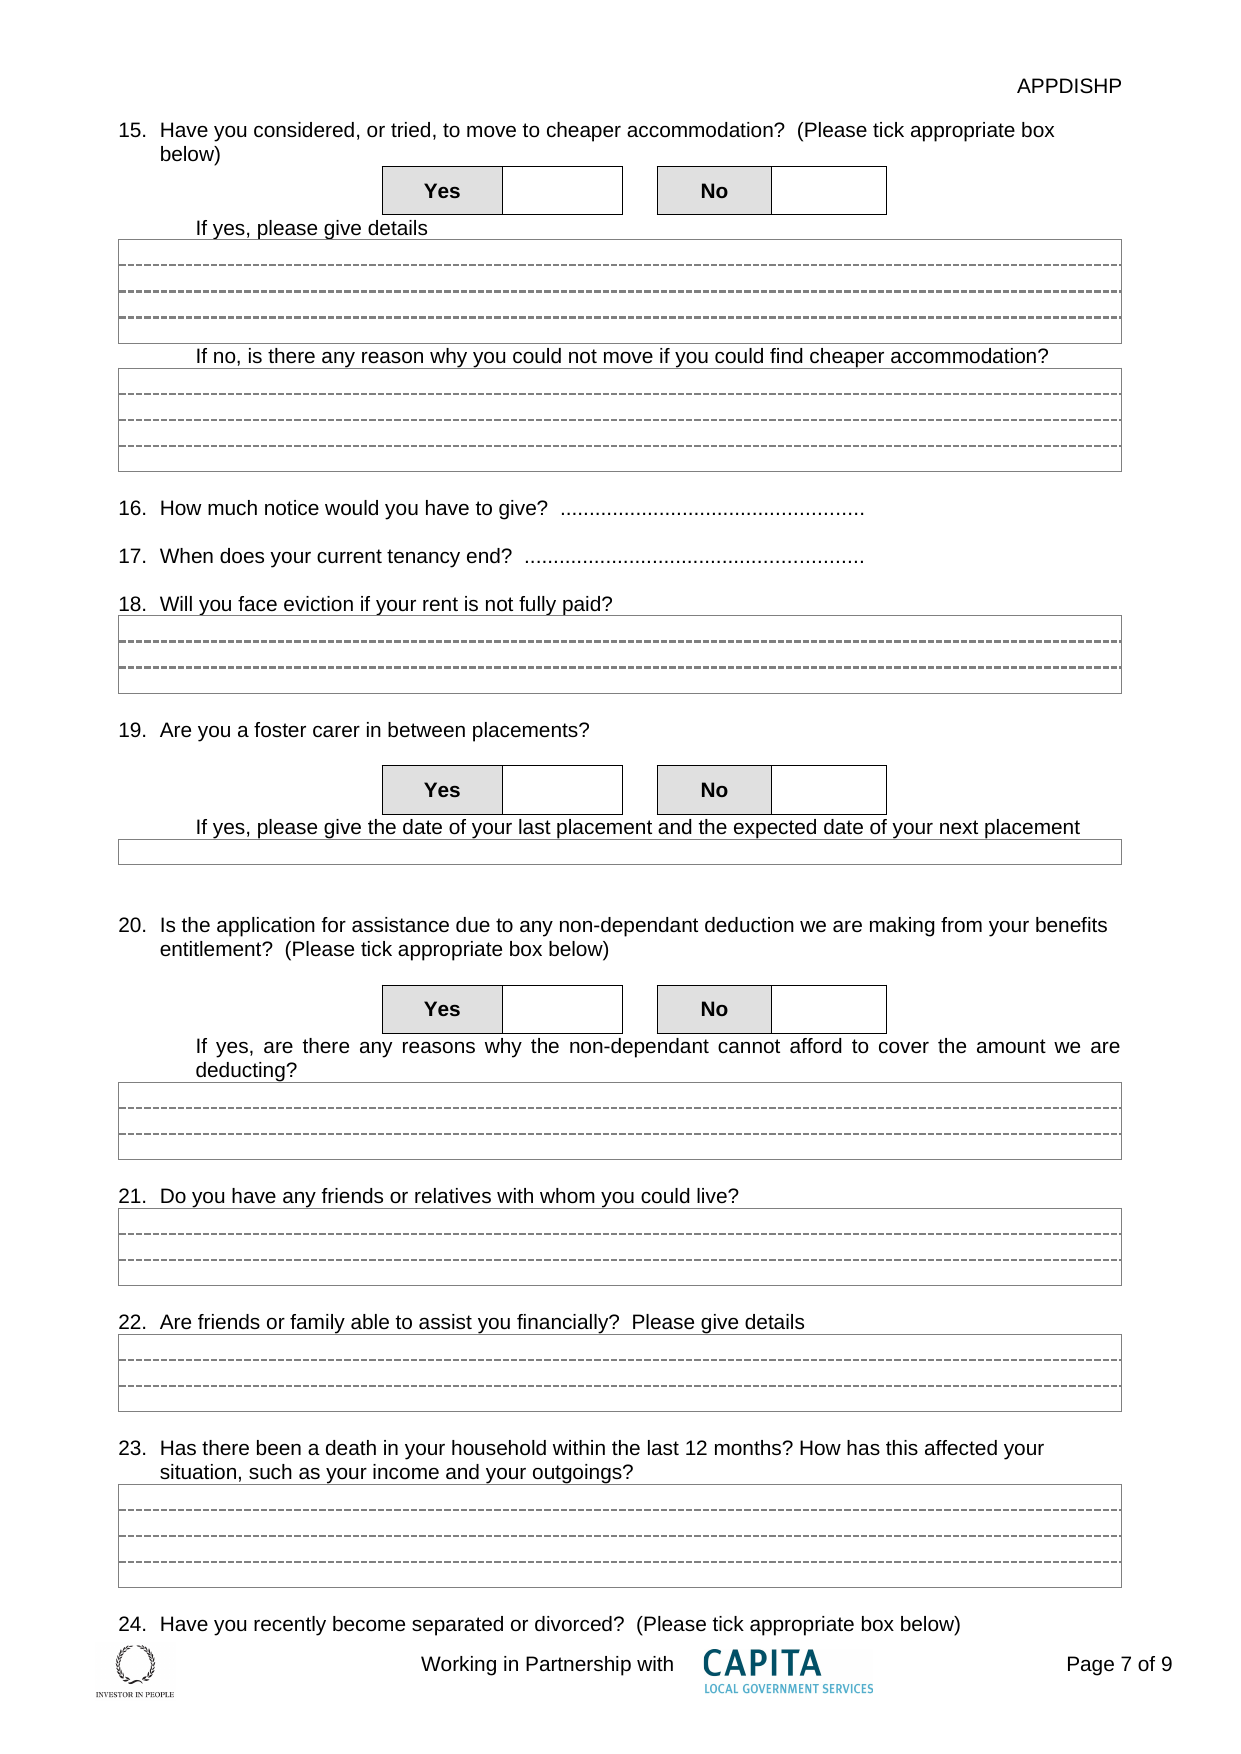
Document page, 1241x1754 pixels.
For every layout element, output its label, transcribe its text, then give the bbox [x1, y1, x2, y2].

list Are friends or family able to assist you financially? Please give details [118, 1310, 1122, 1334]
table_cell [119, 1509, 1121, 1535]
table_cell [119, 1385, 1121, 1411]
list How much notice would you have to give? [118, 496, 1122, 519]
table_header [119, 1485, 1121, 1509]
list Have you considered, or tried, to move to cheaper accommodation? (Please tick appropriate box below) [118, 118, 1122, 166]
text If no, is there any reason why you could not move if you could find cheaper accommodation? [195, 344, 1122, 367]
list Will you face eviction if your rent is not fully paid? [118, 591, 1122, 615]
table_header [503, 986, 622, 1033]
picture [703, 1649, 873, 1694]
table_header [503, 766, 622, 814]
table_header [119, 840, 1121, 864]
list Are you a foster carer in between placements? [118, 717, 1122, 741]
list Is the application for assistance due to any non-dependant deduction we are making from your benefits entitlement? (Please tick appropriate box below) [118, 913, 1122, 961]
table_header Yes [383, 167, 502, 214]
list Has there been a death in your household within the last 12 months? How has this affected your situation, such as your income and your outgoings? [118, 1436, 1122, 1484]
table_header [503, 167, 622, 214]
table_header [119, 240, 1121, 264]
table_header [623, 765, 657, 814]
table_cell [119, 640, 1121, 666]
text If yes, please give the date of your last placement and the expected date of your next placement [195, 815, 1122, 839]
list Do you have any friends or relatives with whom you could live? [118, 1184, 1122, 1208]
table_cell [119, 290, 1121, 316]
table_header No [658, 986, 771, 1033]
table_header Yes [383, 986, 502, 1033]
table_cell [119, 1133, 1121, 1159]
table_cell [119, 1535, 1121, 1561]
table_header [119, 616, 1121, 640]
table_cell [119, 1233, 1121, 1259]
table_header [623, 985, 657, 1033]
list When does your current tenancy end? [118, 543, 1122, 567]
table_header [623, 166, 657, 214]
list Have you recently become separated or divorced? (Please tick appropriate box below) [118, 1612, 1122, 1636]
table_header [772, 986, 886, 1033]
table_cell [119, 445, 1121, 471]
table_cell [119, 1107, 1121, 1133]
table_header [119, 1335, 1121, 1359]
table_header [119, 369, 1121, 392]
table_header [772, 766, 886, 814]
text If yes, please give details [118, 215, 1122, 239]
table_cell [119, 393, 1121, 418]
table_cell [119, 1259, 1121, 1285]
table_cell [119, 316, 1121, 342]
table_header [119, 1209, 1121, 1233]
table_header [772, 167, 886, 214]
table_header No [658, 766, 771, 814]
table_header No [658, 167, 771, 214]
table_header Yes [383, 766, 502, 814]
table_cell [119, 1561, 1121, 1587]
table_cell [119, 264, 1121, 290]
table_cell [119, 1359, 1121, 1385]
picture [94, 1642, 176, 1701]
picture [703, 1649, 709, 1656]
text If yes, are there any reasons why the non-dependant cannot afford to cover the amount we are deducting? [195, 1034, 1122, 1082]
table_cell [119, 419, 1121, 444]
picture [756, 1654, 761, 1662]
table_cell [119, 666, 1121, 692]
table_header [119, 1083, 1121, 1107]
